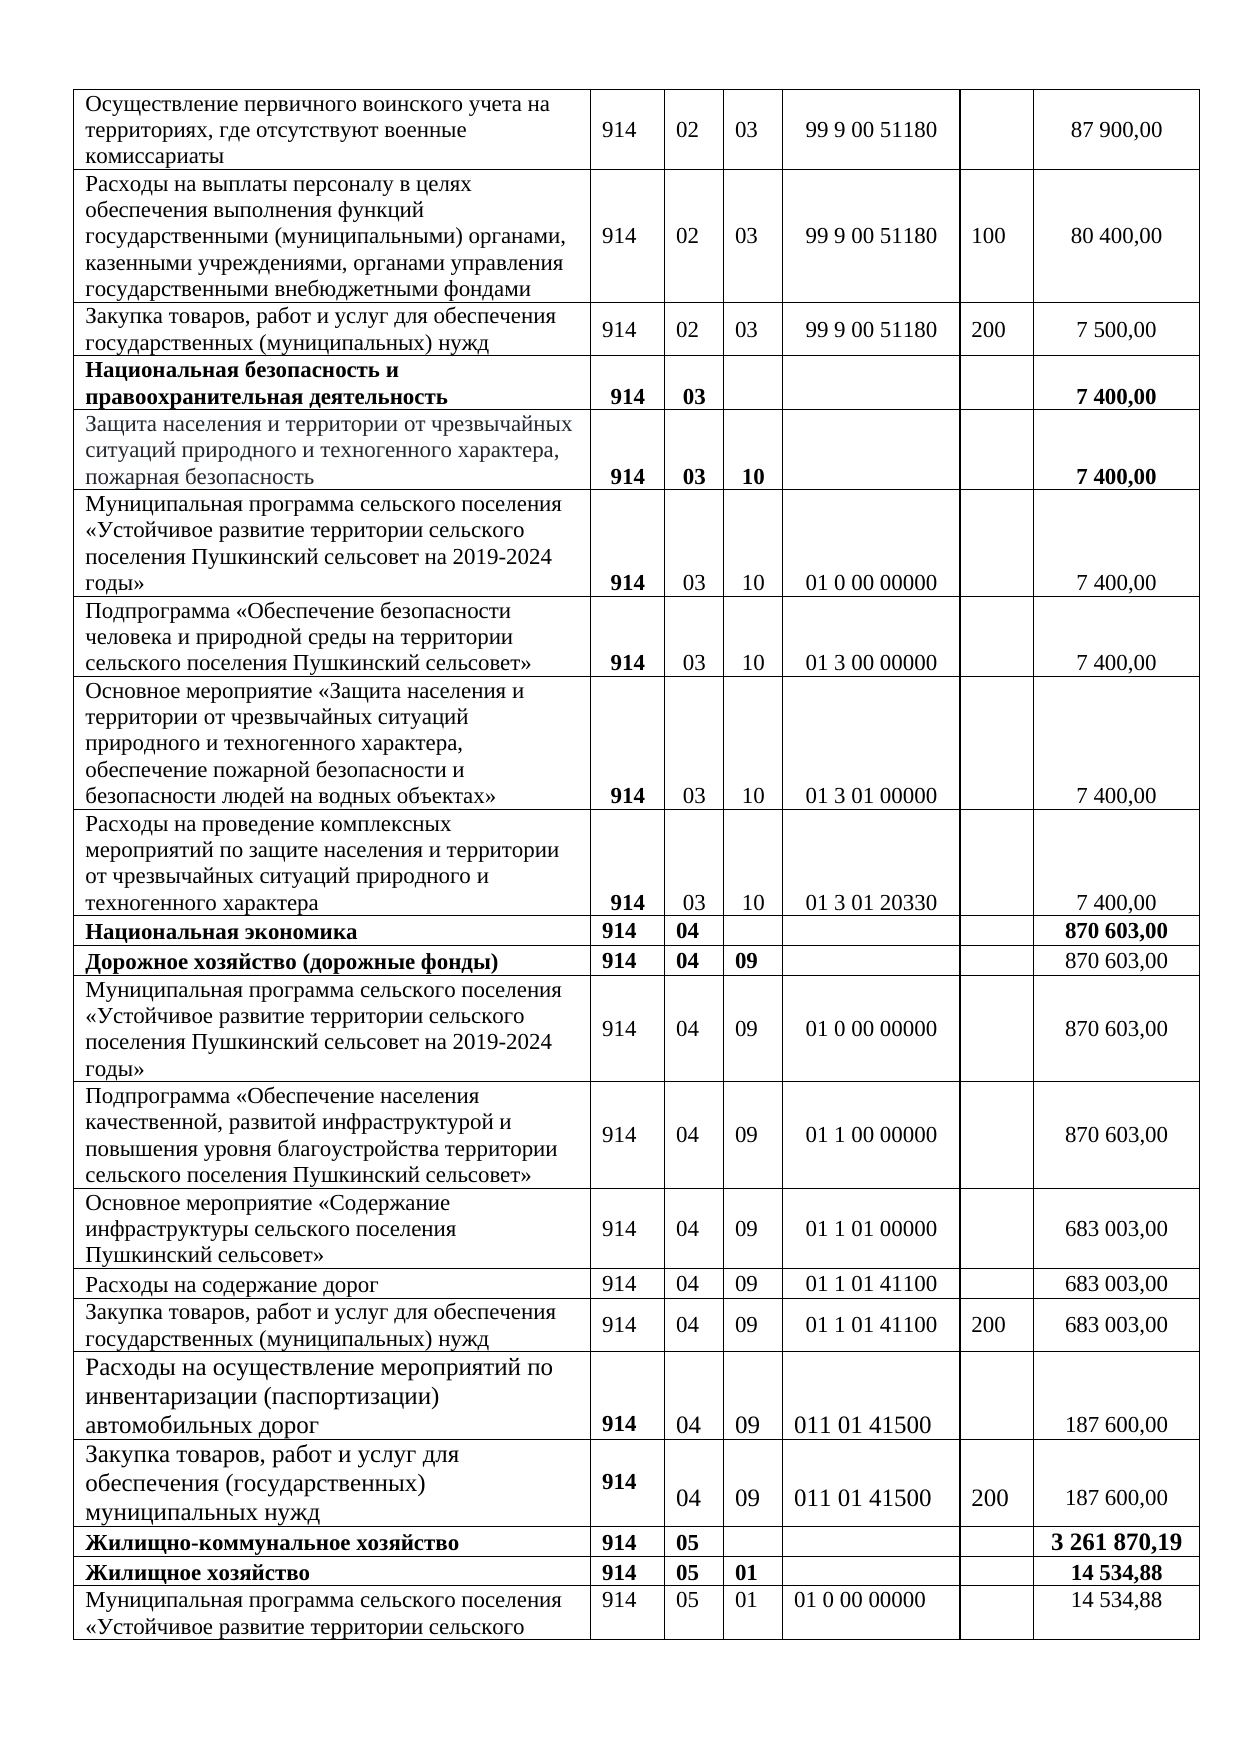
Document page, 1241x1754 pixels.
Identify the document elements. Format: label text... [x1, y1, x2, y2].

table_cell 80 400,00 [1034, 170, 1199, 302]
table_cell 683 003,00 [1034, 1189, 1199, 1268]
table_cell [783, 1557, 959, 1585]
table_cell Основное мероприятие «Защита населения и территории от чрезвычайных ситуаций природного и техногенного характера, обеспечение пожарной безопасности и безопасности людей на водных объектах» [74, 677, 590, 808]
table_cell 01 3 00 00000 [783, 597, 959, 676]
table_cell 01 1 01 41100 [783, 1269, 959, 1297]
table_cell 02 [665, 90, 723, 169]
table_cell Расходы на проведение комплексных мероприятий по защите населения и территории от чрезвычайных ситуаций природного и техногенного характера [74, 810, 590, 915]
table_cell [961, 1586, 1033, 1639]
table_cell [961, 410, 1033, 489]
table_cell Осуществление первичного воинского учета на территориях, где отсутствуют военные комиссариаты [74, 90, 590, 169]
table_cell 04 [665, 1269, 723, 1297]
table_cell 7 400,00 [1034, 677, 1199, 808]
table_cell [783, 946, 959, 974]
table_cell 870 603,00 [1034, 946, 1199, 974]
table_cell 02 [665, 170, 723, 302]
table_cell 05 [665, 1586, 723, 1639]
table_cell [961, 597, 1033, 676]
table_cell 03 [665, 410, 723, 489]
table_cell 01 [724, 1557, 782, 1585]
table_cell 011 01 41500 [783, 1440, 959, 1526]
table_cell [961, 1082, 1033, 1187]
table_cell 10 [724, 810, 782, 915]
table_cell 99 9 00 51180 [783, 170, 959, 302]
table_cell 09 [724, 1299, 782, 1351]
table_cell 914 [591, 170, 664, 302]
table_cell [961, 976, 1033, 1081]
table_cell 05 [665, 1527, 723, 1556]
table_cell Закупка товаров, работ и услуг для обеспечения государственных (муниципальных) нужд [74, 303, 590, 355]
table_cell 683 003,00 [1034, 1269, 1199, 1297]
table_cell Защита населения и территории от чрезвычайных ситуаций природного и техногенного характера, пожарная безопасность [314, 410, 590, 489]
table_cell 200 [961, 303, 1033, 355]
table_cell 03 [665, 490, 723, 596]
table_cell 914 [591, 1299, 664, 1351]
table_cell Расходы на выплаты персоналу в целях обеспечения выполнения функций государственными (муниципальными) органами, казенными учреждениями, органами управления государственными внебюджетными фондами [74, 170, 590, 302]
table_cell 09 [724, 1352, 782, 1438]
table_cell 011 01 41500 [783, 1352, 959, 1438]
table_cell 10 [724, 410, 782, 489]
table_cell [961, 1352, 1033, 1438]
table_cell [961, 1269, 1033, 1297]
table_cell Основное мероприятие «Содержание инфраструктуры сельского поселения Пушкинский сельсовет» [74, 1189, 590, 1268]
table_cell 09 [724, 976, 782, 1081]
table_cell 187 600,00 [1034, 1352, 1199, 1438]
table_cell [961, 1189, 1033, 1268]
table_cell 09 [724, 1189, 782, 1268]
table_cell [783, 916, 959, 945]
table_cell [961, 946, 1033, 974]
table_cell 09 [724, 1440, 782, 1526]
table_cell 7 400,00 [1034, 410, 1199, 489]
table_cell 01 3 01 20330 [783, 810, 959, 915]
table_cell Закупка товаров, работ и услуг для обеспечения государственных (муниципальных) нужд [74, 1299, 590, 1351]
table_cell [74, 1586, 590, 1639]
table_cell 01 0 00 00000 [783, 976, 959, 1081]
table_cell [783, 1527, 959, 1556]
table_cell 04 [665, 1440, 723, 1526]
table_cell Подпрограмма «Обеспечение населения качественной, развитой инфраструктурой и повышения уровня благоустройства территории сельского поселения Пушкинский сельсовет» [74, 1082, 590, 1187]
table_cell 914 [591, 946, 664, 974]
table_cell Муниципальная программа сельского поселения «Устойчивое развитие территории сельского поселения Пушкинский сельсовет на 2019-2024 годы» [74, 490, 590, 596]
table_cell 914 [591, 810, 664, 915]
table_cell 01 0 00 00000 [783, 1586, 959, 1639]
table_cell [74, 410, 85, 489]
table_cell 10 [724, 597, 782, 676]
table_cell 03 [665, 677, 723, 808]
table_cell [724, 916, 782, 945]
table_cell 7 400,00 [1034, 810, 1199, 915]
table_cell 04 [665, 946, 723, 974]
table_cell 914 [591, 1527, 664, 1556]
table_cell 914 [591, 356, 664, 409]
table_cell [783, 410, 959, 489]
table_cell 683 003,00 [1034, 1299, 1199, 1351]
table_cell 914 [591, 1352, 664, 1438]
table_cell 200 [961, 1440, 1033, 1526]
table_cell 99 9 00 51180 [783, 90, 959, 169]
table_cell 02 [665, 303, 723, 355]
table_cell 914 [591, 916, 664, 945]
table_cell 870 603,00 [1034, 976, 1199, 1081]
table_cell 04 [665, 1299, 723, 1351]
table_cell Национальная безопасность и правоохранительная деятельность [74, 356, 590, 409]
table_cell 14 534,88 [1034, 1586, 1199, 1639]
table_cell 914 [591, 1557, 664, 1585]
table_cell 09 [724, 1269, 782, 1297]
table_cell 09 [724, 946, 782, 974]
table_cell 7 400,00 [1034, 490, 1199, 596]
table_cell [783, 356, 959, 409]
table_cell Подпрограмма «Обеспечение безопасности человека и природной среды на территории сельского поселения Пушкинский сельсовет» [74, 597, 590, 676]
table_cell 870 603,00 [1034, 916, 1199, 945]
table_cell 99 9 00 51180 [783, 303, 959, 355]
table_cell 914 [591, 1586, 664, 1639]
table_cell Муниципальная программа сельского поселения «Устойчивое развитие территории сельского поселения Пушкинский сельсовет на 2019-2024 годы» [74, 976, 590, 1081]
table_cell [961, 490, 1033, 596]
table_cell 914 [591, 90, 664, 169]
table_cell 914 [591, 490, 664, 596]
table_cell 3 261 870,19 [1034, 1527, 1199, 1556]
table_cell 914 [591, 976, 664, 1081]
table_cell 01 1 01 00000 [783, 1189, 959, 1268]
table_cell 04 [665, 1352, 723, 1438]
table_cell 10 [724, 677, 782, 808]
table_cell 914 [591, 410, 664, 489]
table_cell [961, 810, 1033, 915]
table_cell 04 [665, 1082, 723, 1187]
table_cell 01 1 01 41100 [783, 1299, 959, 1351]
table_cell [724, 356, 782, 409]
table_cell 03 [665, 810, 723, 915]
table_cell 200 [961, 1299, 1033, 1351]
table_cell 914 [591, 1189, 664, 1268]
table_cell 187 600,00 [1034, 1440, 1199, 1526]
table_cell 01 1 00 00000 [783, 1082, 959, 1187]
table_cell 05 [665, 1557, 723, 1585]
table_cell [961, 677, 1033, 808]
table_cell 01 0 00 00000 [783, 490, 959, 596]
table_cell 03 [724, 170, 782, 302]
table_cell 914 [591, 1440, 664, 1526]
table_cell 04 [665, 916, 723, 945]
table_cell [961, 356, 1033, 409]
table_cell 14 534,88 [1034, 1557, 1199, 1585]
table_cell 09 [724, 1082, 782, 1187]
table_cell 914 [591, 597, 664, 676]
table_cell 03 [724, 90, 782, 169]
table_cell 914 [591, 677, 664, 808]
table_cell Национальная экономика [74, 916, 590, 945]
table_cell 03 [665, 356, 723, 409]
table_cell Расходы на содержание дорог [74, 1269, 590, 1297]
table_cell [961, 916, 1033, 945]
table_cell 01 [724, 1586, 782, 1639]
table_cell 04 [665, 1189, 723, 1268]
table_cell 7 400,00 [1034, 597, 1199, 676]
table_cell 03 [665, 597, 723, 676]
table_cell Дорожное хозяйство (дорожные фонды) [74, 946, 590, 974]
table_cell 10 [724, 490, 782, 596]
table_cell [961, 90, 1033, 169]
table_cell Расходы на осуществление мероприятий по инвентаризации (паспортизации) автомобильных дорог [74, 1352, 590, 1438]
table_cell 870 603,00 [1034, 1082, 1199, 1187]
table_cell 914 [591, 1082, 664, 1187]
table_cell 04 [665, 976, 723, 1081]
table_cell 914 [591, 303, 664, 355]
table_cell 87 900,00 [1034, 90, 1199, 169]
table_cell Закупка товаров, работ и услуг для обеспечения (государственных) муниципальных нужд [74, 1440, 590, 1526]
table_cell 01 3 01 00000 [783, 677, 959, 808]
table_cell 7 400,00 [1034, 356, 1199, 409]
table_cell Жилищно-коммунальное хозяйство [74, 1527, 590, 1556]
table_cell [961, 1527, 1033, 1556]
table_cell Жилищное хозяйство [74, 1557, 590, 1585]
table_cell 100 [961, 170, 1033, 302]
table_cell [724, 1527, 782, 1556]
table_cell 7 500,00 [1034, 303, 1199, 355]
table_cell [961, 1557, 1033, 1585]
table_cell 03 [724, 303, 782, 355]
table_cell 914 [591, 1269, 664, 1297]
